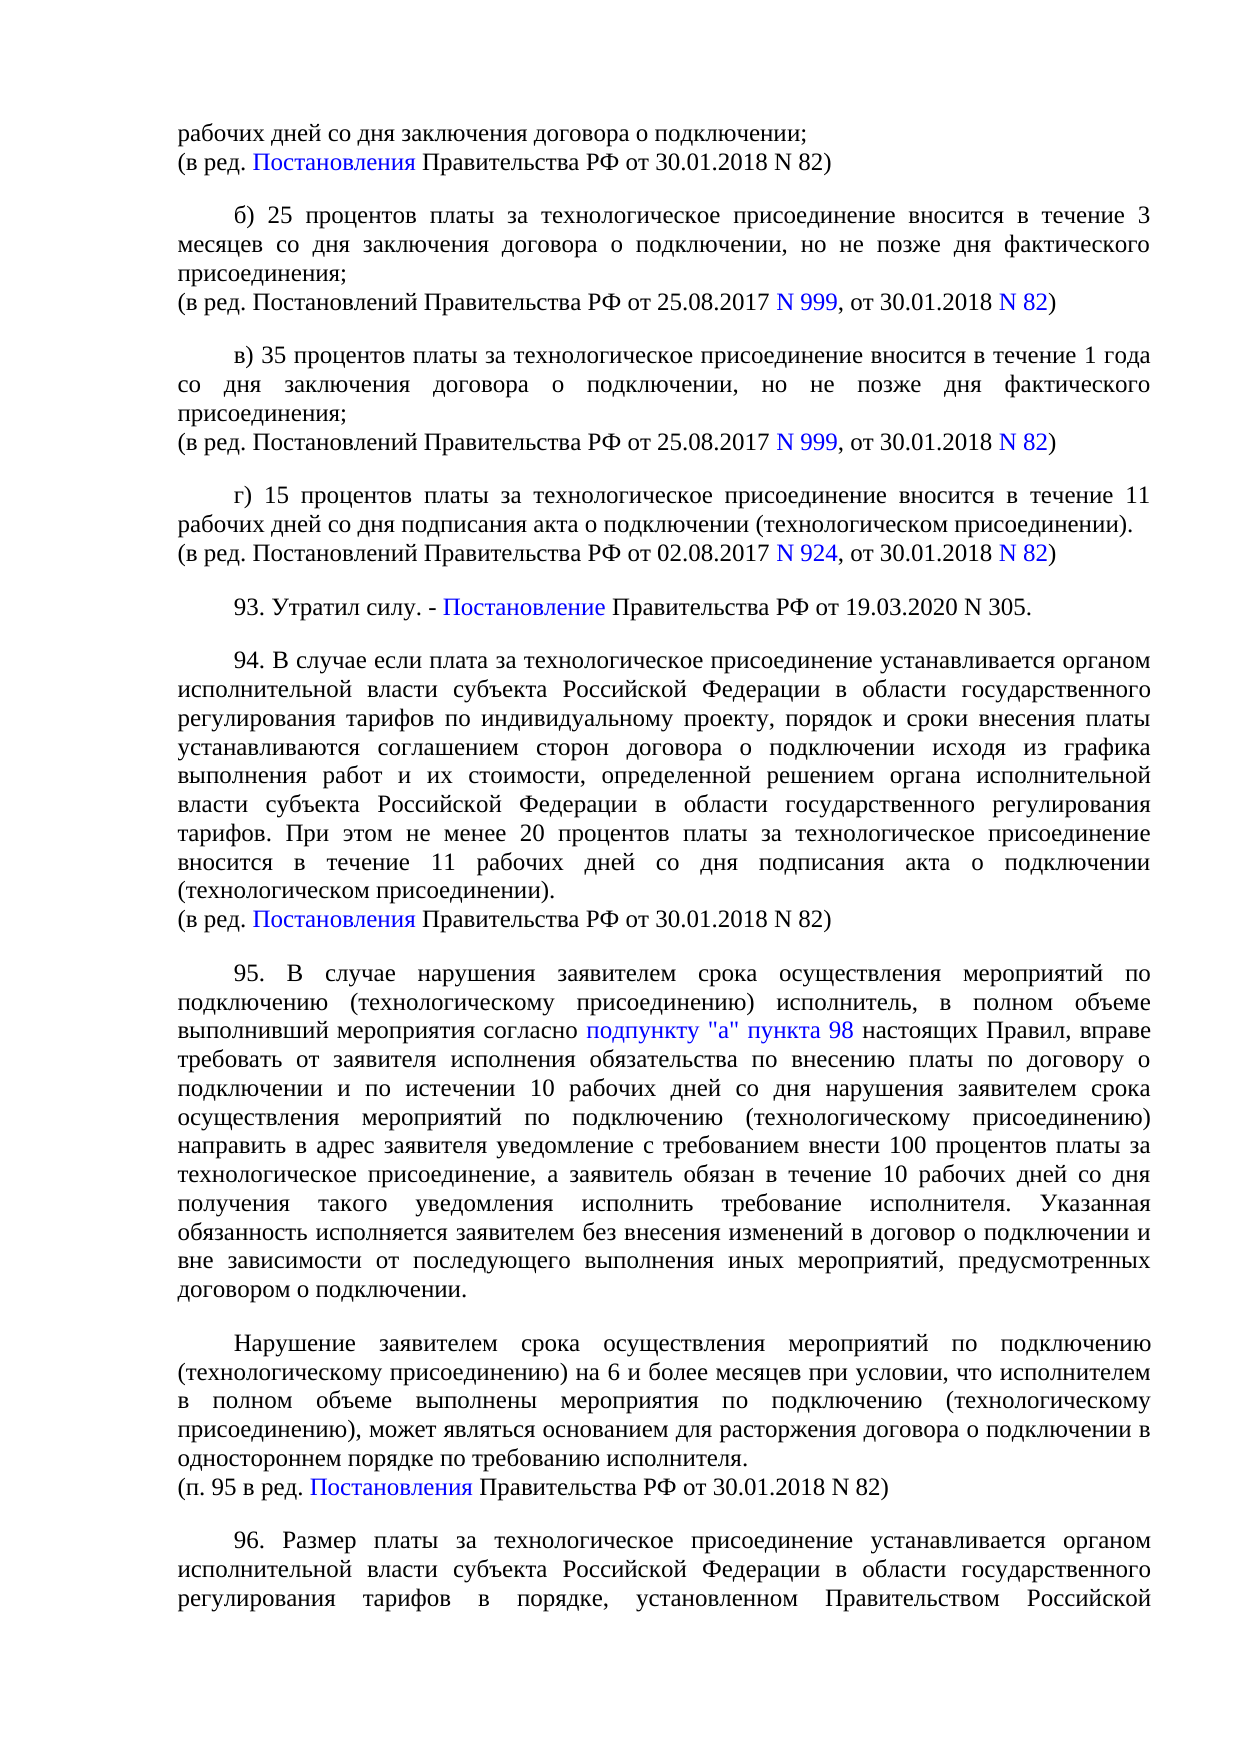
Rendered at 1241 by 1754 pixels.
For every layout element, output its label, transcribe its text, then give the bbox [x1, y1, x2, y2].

text 95. В случае нарушения заявителем срока осуществления мероприятий по подключению (технологическому присоединению) исполнитель, в полном объеме выполнивший мероприятия согласно подпункту "а" пункта 98 настоящих Правил, вправе требовать от заявителя исполнения обязательства по внесению платы по договору о подключении и по истечении 10 рабочих дней со дня нарушения заявителем срока осуществления мероприятий по подключению (технологическому присоединению) направить в адрес заявителя уведомление с требованием внести 100 процентов платы за технологическое присоединение, а заявитель обязан в течение 10 рабочих дней со дня получения такого уведомления исполнить требование исполнителя. Указанная обязанность исполняется заявителем без внесения изменений в договор о подключении и вне зависимости от последующего выполнения иных мероприятий, предусмотренных договором о подключении. [177, 958, 1152, 1303]
text (в ред. Постановлений Правительства РФ от 25.08.2017 N 999, от 30.01.2018 N 82) [177, 427, 1152, 456]
text 93. Утратил силу. - Постановление Правительства РФ от 19.03.2020 N 305. [177, 592, 1152, 621]
text б) 25 процентов платы за технологическое присоединение вносится в течение 3 месяцев со дня заключения договора о подключении, но не позже дня фактического присоединения; [177, 201, 1152, 287]
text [177, 147, 1152, 176]
text (п. 95 в ред. Постановления Правительства РФ от 30.01.2018 N 82) [177, 1472, 1152, 1501]
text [177, 118, 1152, 147]
text 94. В случае если плата за технологическое присоединение устанавливается органом исполнительной власти субъекта Российской Федерации в области государственного регулирования тарифов по индивидуальному проекту, порядок и сроки внесения платы устанавливаются соглашением сторон договора о подключении исходя из графика выполнения работ и их стоимости, определенной решением органа исполнительной власти субъекта Российской Федерации в области государственного регулирования тарифов. При этом не менее 20 процентов платы за технологическое присоединение вносится в течение 11 рабочих дней со дня подписания акта о подключении (технологическом присоединении). [177, 646, 1152, 904]
text (в ред. Постановлений Правительства РФ от 25.08.2017 N 999, от 30.01.2018 N 82) [177, 287, 1152, 316]
text Нарушение заявителем срока осуществления мероприятий по подключению (технологическому присоединению) на 6 и более месяцев при условии, что исполнителем в полном объеме выполнены мероприятия по подключению (технологическому присоединению), может являться основанием для расторжения договора о подключении в одностороннем порядке по требованию исполнителя. [177, 1328, 1152, 1472]
text (в ред. Постановлений Правительства РФ от 02.08.2017 N 924, от 30.01.2018 N 82) [177, 538, 1152, 567]
text г) 15 процентов платы за технологическое присоединение вносится в течение 11 рабочих дней со дня подписания акта о подключении (технологическом присоединении). [177, 481, 1152, 538]
text (в ред. Постановления Правительства РФ от 30.01.2018 N 82) [177, 904, 1152, 933]
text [177, 1526, 1152, 1612]
text в) 35 процентов платы за технологическое присоединение вносится в течение 1 года со дня заключения договора о подключении, но не позже дня фактического присоединения; [177, 341, 1152, 427]
